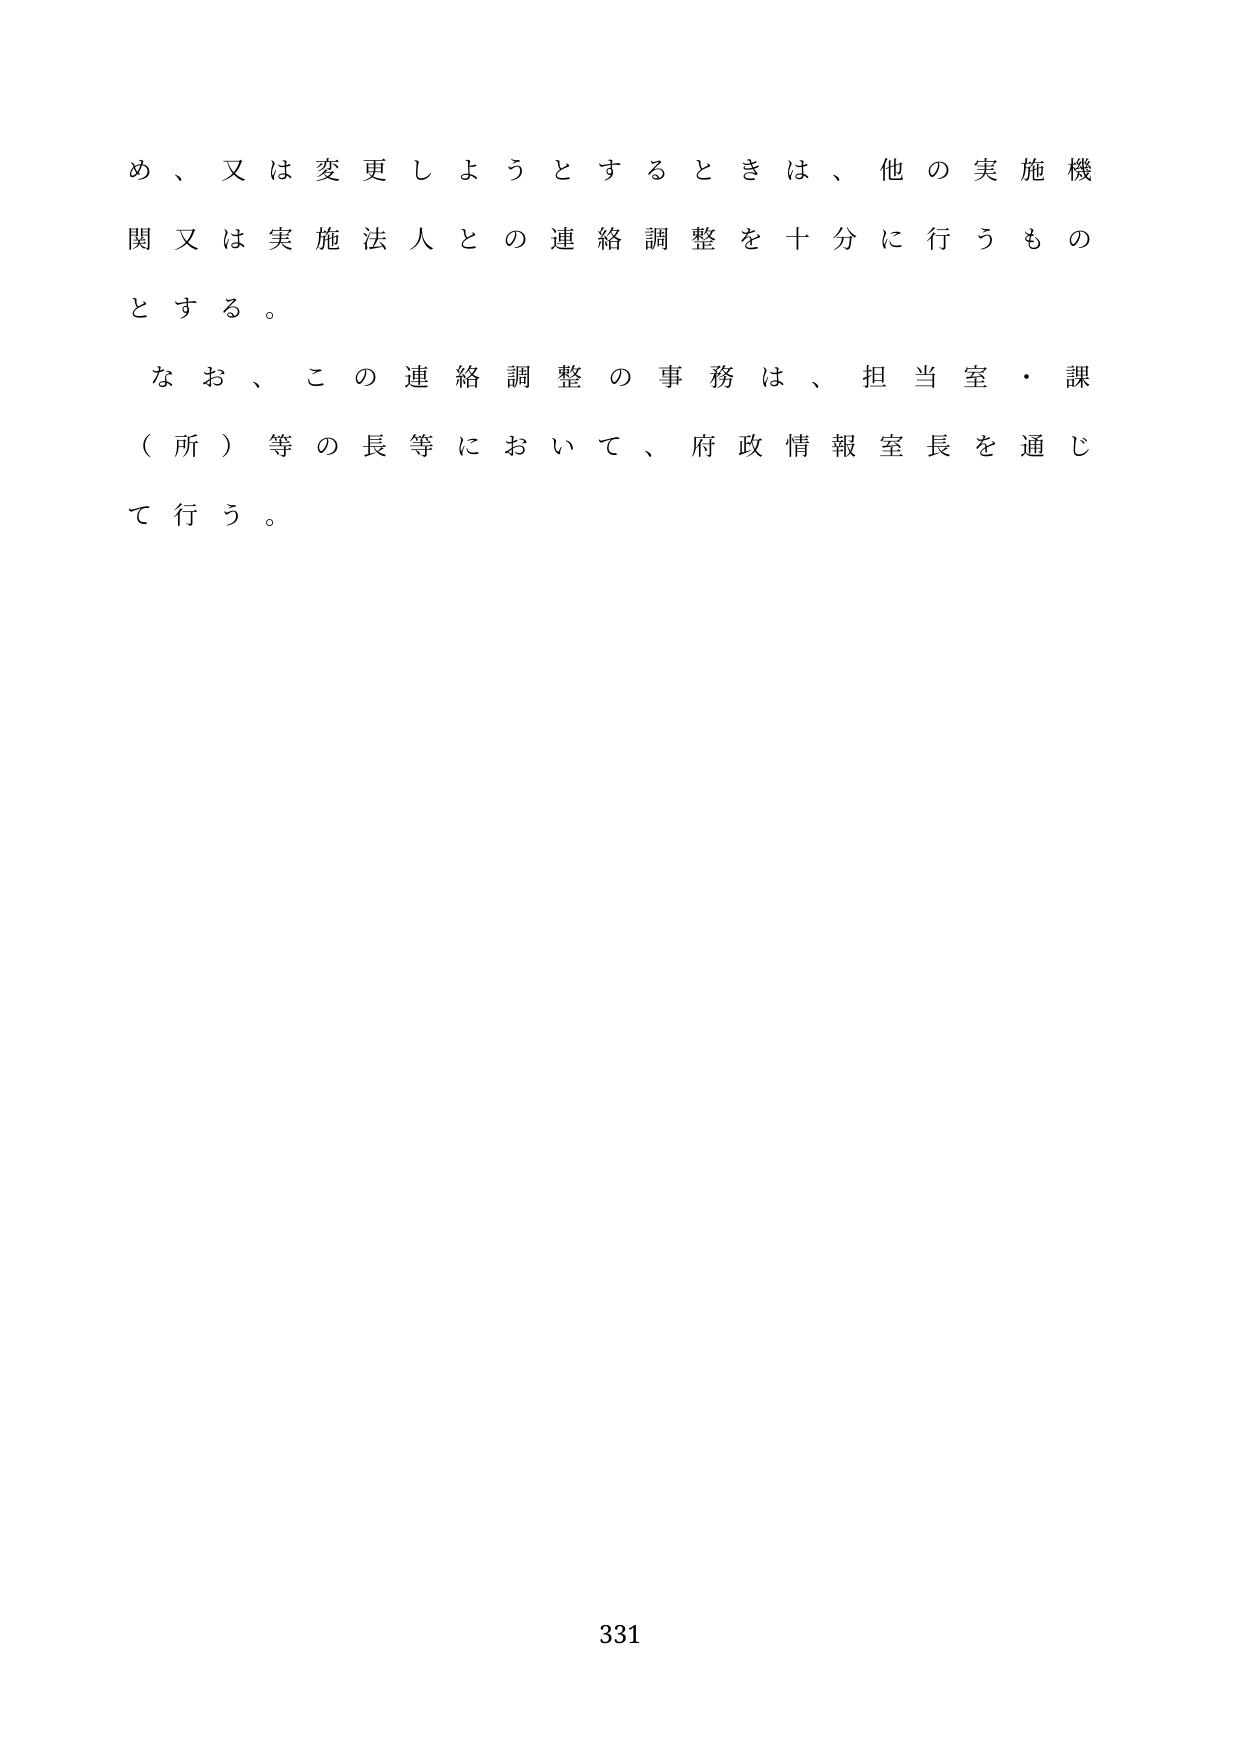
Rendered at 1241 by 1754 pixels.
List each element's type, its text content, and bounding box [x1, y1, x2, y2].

text なお、この連絡調整の事務は、担当室・課（所）等の長等において、府政情報室長を通じて行う。 [127, 341, 1113, 548]
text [127, 134, 1113, 341]
